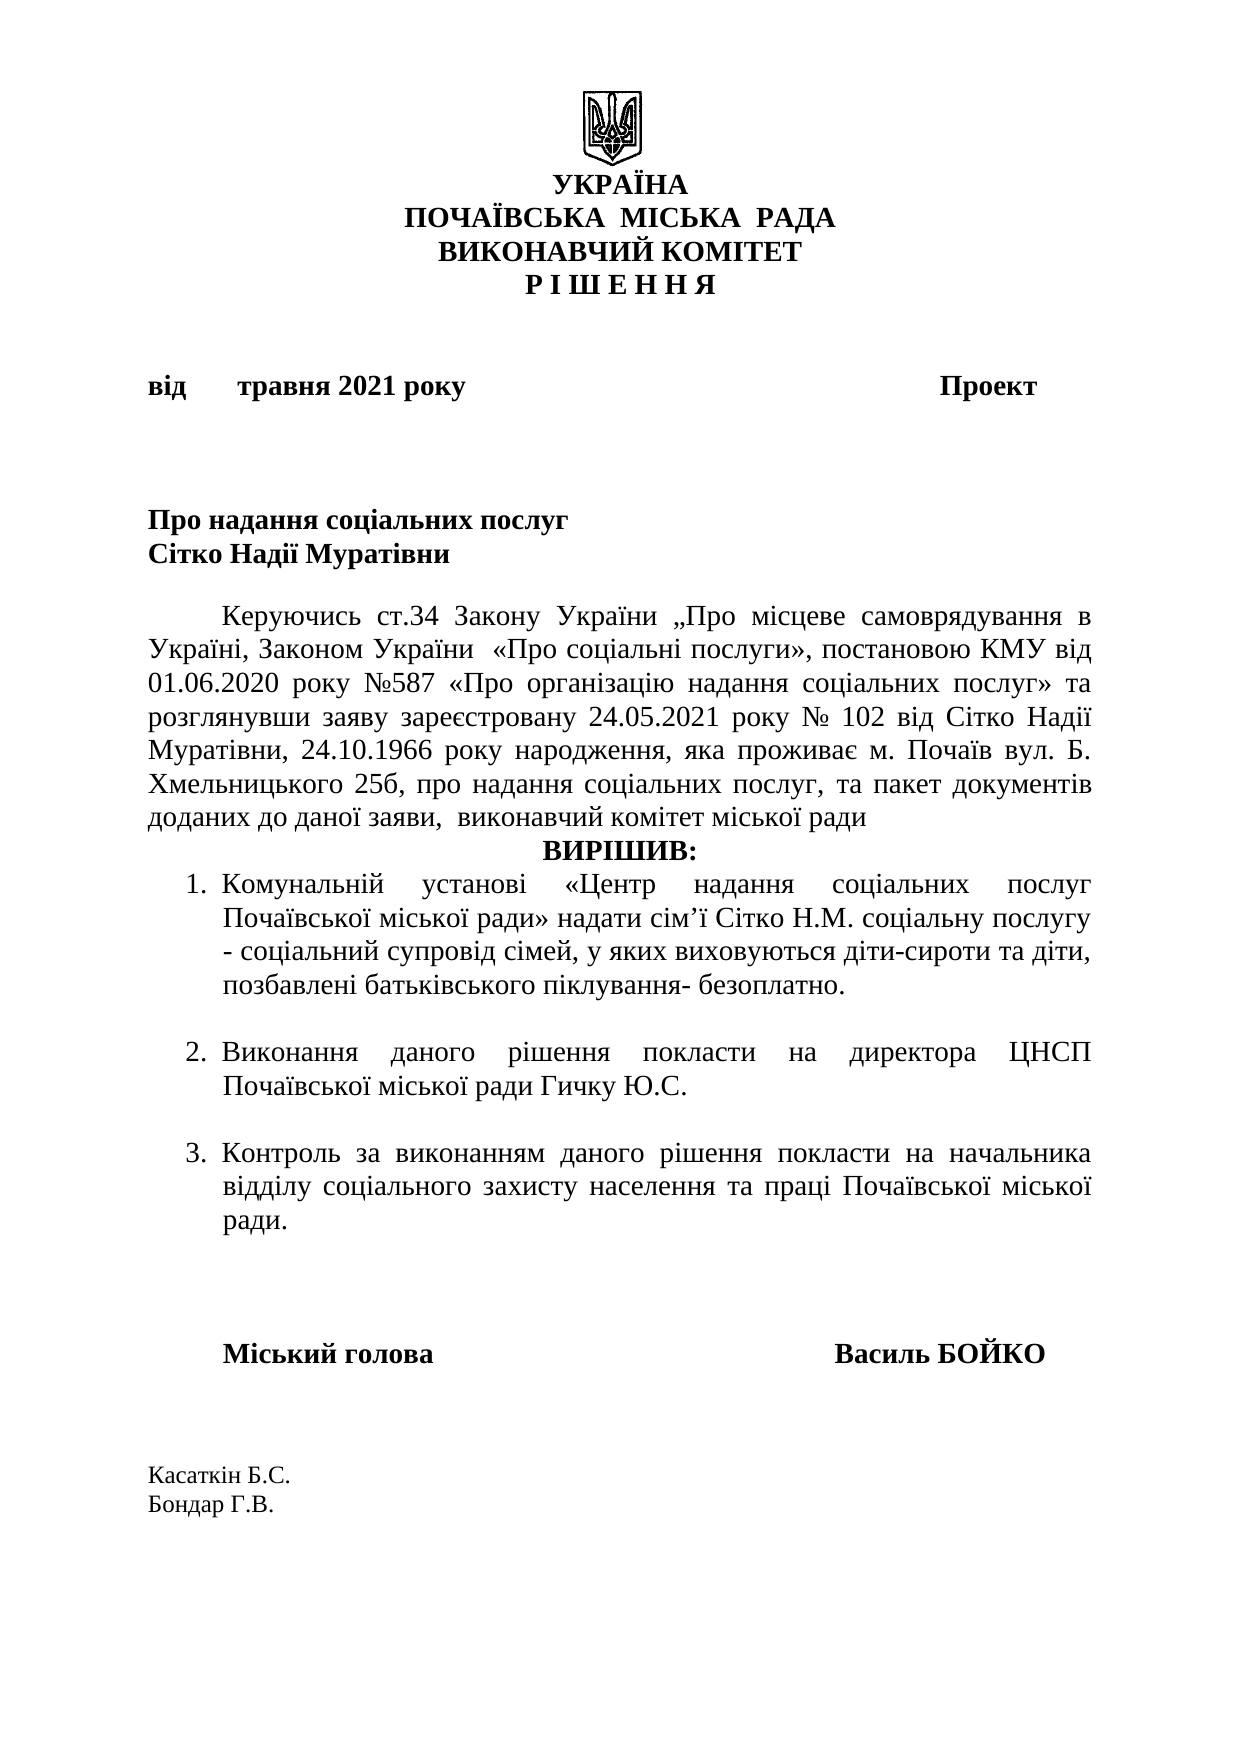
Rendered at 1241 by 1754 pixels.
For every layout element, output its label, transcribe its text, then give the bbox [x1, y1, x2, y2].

text Бондар Г.В. [148, 1489, 1092, 1518]
text Про надання соціальних послуг [148, 502, 1092, 536]
text від травня 2021 року Проект [148, 368, 1092, 402]
subtitle ВИКОНАВЧИЙ КОМІТЕТ [148, 234, 1092, 267]
list Виконання даного рішення покласти на директора ЦНСП Почаївської міської ради Гичку Ю.С. [185, 1034, 1092, 1101]
text Касаткін Б.С. [148, 1461, 1092, 1489]
text ПОЧАЇВСЬКА МІСЬКА РАДА [148, 200, 1092, 234]
text Сітко Надії Муратівни [148, 536, 1092, 569]
text Керуючись ст.34 Закону України „Про місцеве самоврядування в Україні, Законом України «Про соціальні послуги», постановою КМУ від 01.06.2020 року №587 «Про організацію надання соціальних послуг» та розглянувши заяву зареєстровану 24.05.2021 року № 102 від Сітко Надії Муратівни, 24.10.1966 року народження, яка проживає м. Почаїв вул. Б. Хмельницького 25б, про надання соціальних послуг, та пакет документів доданих до даної заяви, виконавчий комітет міської ради [148, 598, 1092, 833]
text Р І Ш Е Н Н Я [148, 267, 1092, 301]
text ВИРІШИВ: [148, 833, 1092, 866]
text УКРАЇНА [148, 167, 1092, 200]
list Контроль за виконанням даного рішення покласти на начальника відділу соціального захисту населення та праці Почаївської міської ради. [185, 1135, 1092, 1235]
list Комунальній установі «Центр надання соціальних послуг Почаївської міської ради» надати сім’ї Сітко Н.М. соціальну послугу - соціальний супровід сімей, у яких виховуються діти-сироти та діти, позбавлені батьківського піклування- безоплатно. [185, 866, 1092, 1001]
picture [577, 88, 645, 167]
text Міський голова Василь БОЙКО [223, 1336, 1092, 1369]
